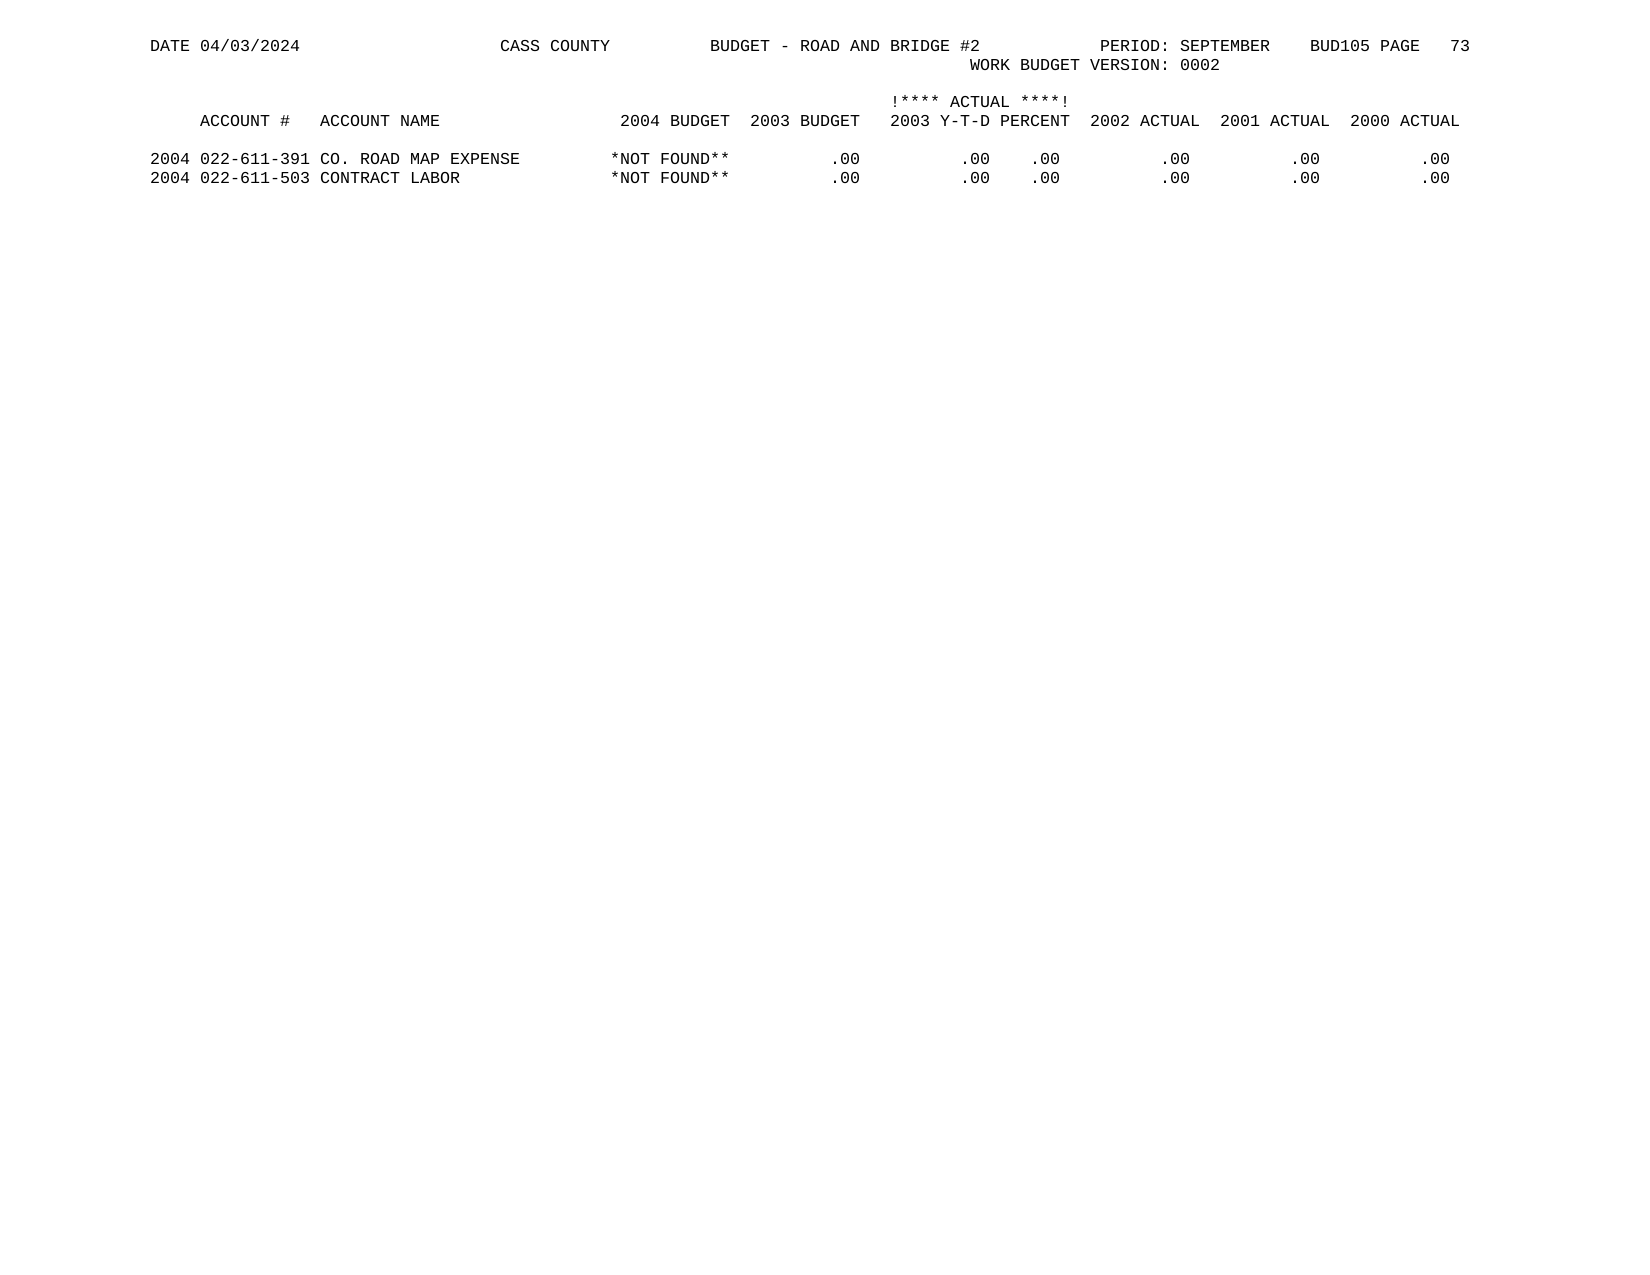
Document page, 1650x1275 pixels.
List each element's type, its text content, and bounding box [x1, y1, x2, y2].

text DATE 04/03/2024 CASS COUNTY BUDGET - ROAD AND BRIDGE #2 PERIOD: SEPTEMBER BUD105 PAGE 73 [150, 37, 1500, 56]
text !**** ACTUAL ****! [150, 94, 1500, 113]
text 2004 022-611-391 CO. ROAD MAP EXPENSE *NOT FOUND** .00 .00 .00 .00 .00 .00 [150, 151, 1500, 169]
text ACCOUNT # ACCOUNT NAME 2004 BUDGET 2003 BUDGET 2003 Y-T-D PERCENT 2002 ACTUAL 2001 ACTUAL 2000 ACTUAL [150, 113, 1500, 132]
text 2004 022-611-503 CONTRACT LABOR *NOT FOUND** .00 .00 .00 .00 .00 .00 [150, 169, 1500, 188]
text WORK BUDGET VERSION: 0002 [150, 56, 1500, 75]
